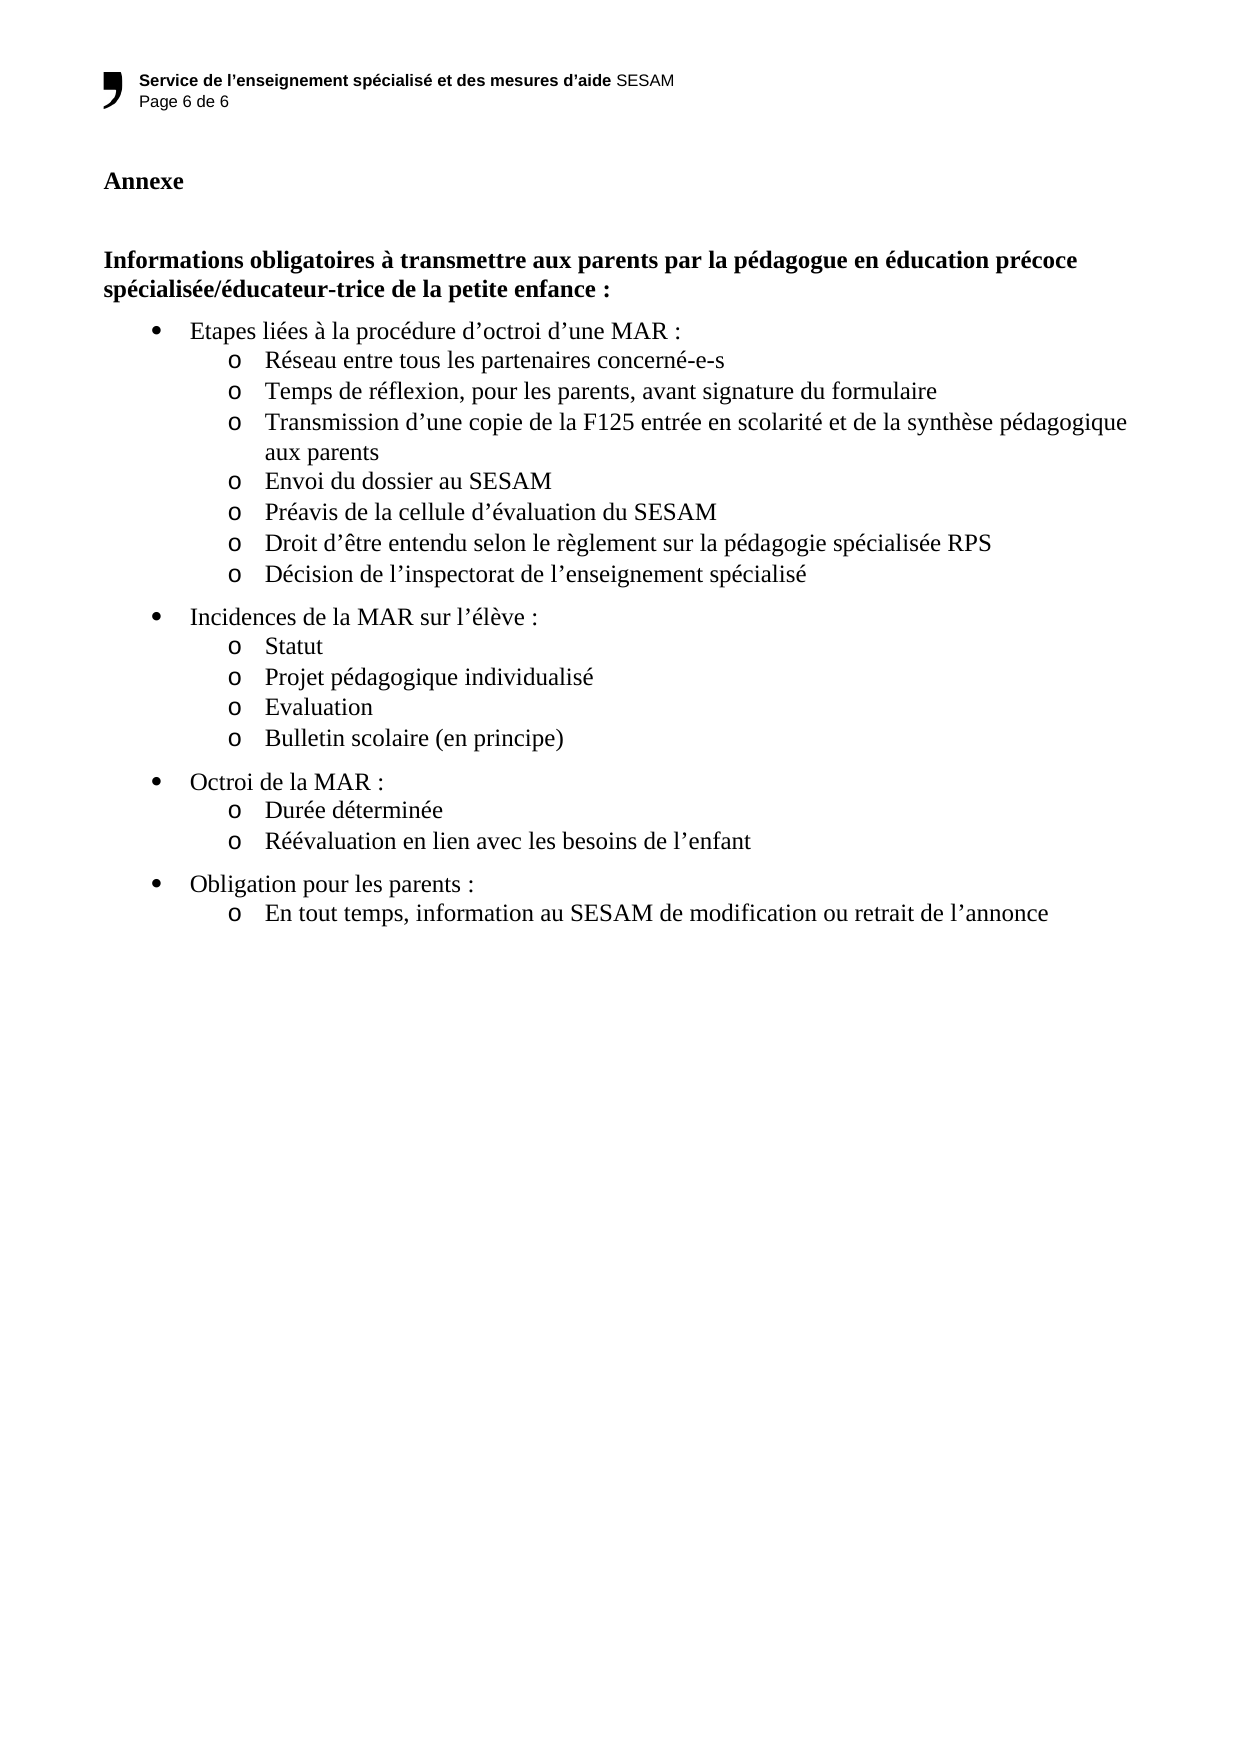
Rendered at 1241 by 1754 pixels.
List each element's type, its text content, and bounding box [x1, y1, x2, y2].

table_header Etapes liées à la procédure d’octroi d’une MAR : Réseau entre tous les partenaires concerné-e-s Temps de réflexion, pour les parents, avant signature du formulaire Transmission d’une copie de la F125 entrée en scolarité et de la synthèse pédagogique aux parents Envoi du dossier au SESAM Préavis de la cellule d’évaluation du SESAM Droit d’être entendu selon le règlement sur la pédagogie spécialisée RPS Décision de l’inspectorat de l’enseignement spécialisé [103, 310, 1166, 596]
table_cell Obligation pour les parents : En tout temps, information au SESAM de modification ou retrait de l’annonce [103, 863, 1166, 935]
table_cell Incidences de la MAR sur l’élève : Statut Projet pédagogique individualisé Evaluation Bulletin scolaire (en principe) [103, 596, 1166, 760]
text Annexe [103, 166, 1166, 195]
table_cell Octroi de la MAR : Durée déterminée Réévaluation en lien avec les besoins de l’enfant [103, 760, 1166, 863]
text Informations obligatoires à transmettre aux parents par la pédagogue en éducation précoce spécialisée/éducateur-trice de la petite enfance : [103, 245, 1166, 304]
picture [103, 72, 123, 109]
